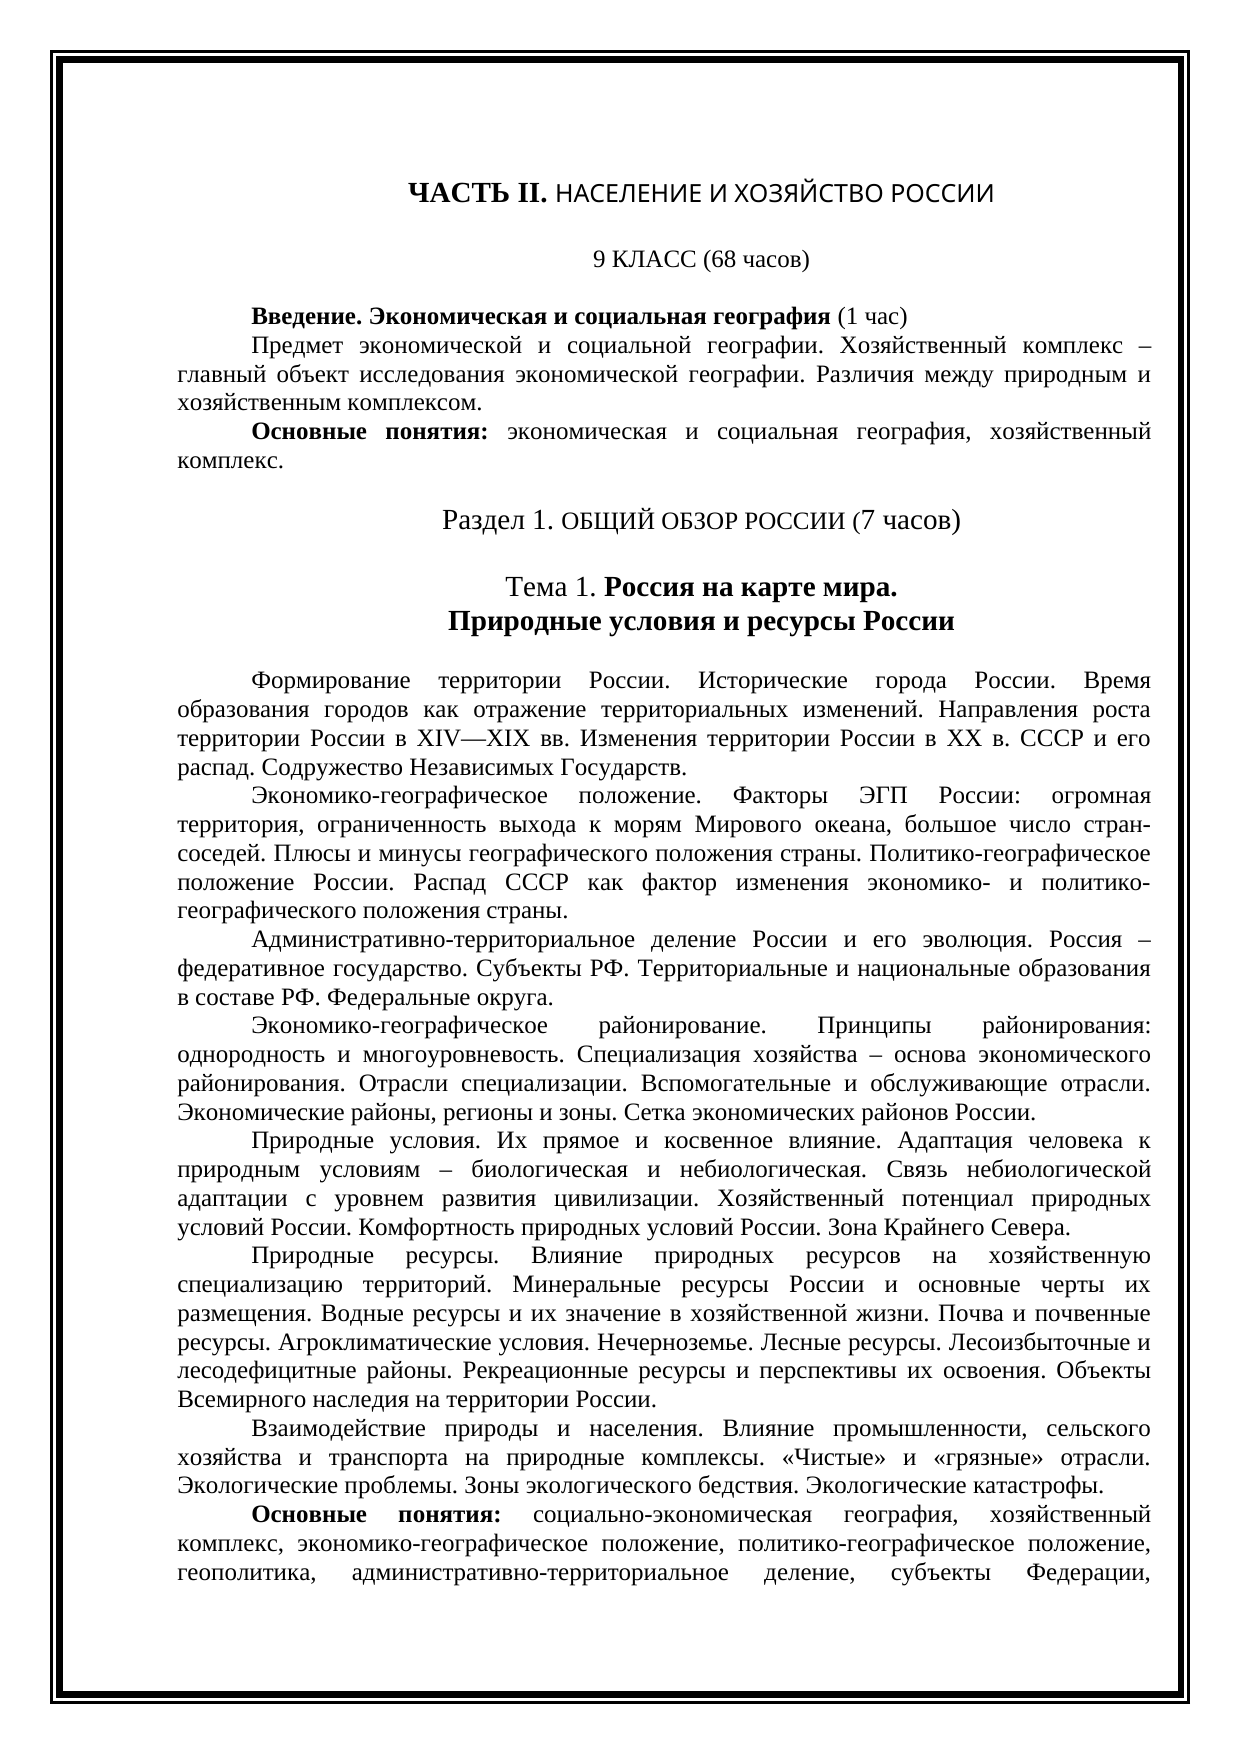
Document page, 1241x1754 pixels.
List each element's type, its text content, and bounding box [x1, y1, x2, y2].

text Экономико-географическое положение. Факторы ЭГП России: огромная территория, ограниченность выхода к морям Мирового океана, большое число стран-соседей. Плюсы и минусы географического положения страны. Политико-географическое положение России. Распад СССР как фактор изменения экономико- и политико-географического положения страны. [177, 780, 1152, 924]
text Тема 1. Россия на карте мира. [177, 569, 1152, 603]
text Природные условия и ресурсы России [177, 603, 1152, 637]
text Формирование территории России. Исторические города России. Время образования городов как отражение территориальных изменений. Направления роста территории России в XIV—XIX вв. Изменения территории России в ХХ в. СССР и его распад. Содружество Независимых Государств. [177, 665, 1152, 780]
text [177, 1499, 1152, 1585]
text Административно-территориальное деление России и его эволюция. Россия – федеративное государство. Субъекты РФ. Территориальные и национальные образования в составе РФ. Федеральные округа. [177, 924, 1152, 1010]
text Предмет экономической и социальной географии. Хозяйственный комплекс – главный объект исследования экономической географии. Различия между природным и хозяйственным комплексом. [177, 330, 1152, 416]
text Раздел 1. ОБЩИЙ ОБЗОР РОССИИ (7 часов) [177, 502, 1152, 536]
text Взаимодействие природы и населения. Влияние промышленности, сельского хозяйства и транспорта на природные комплексы. «Чистые» и «грязные» отрасли. Экологические проблемы. Зоны экологического бедствия. Экологические катастрофы. [177, 1413, 1152, 1499]
text Природные ресурсы. Влияние природных ресурсов на хозяйственную специализацию территорий. Минеральные ресурсы России и основные черты их размещения. Водные ресурсы и их значение в хозяйственной жизни. Почва и почвенные ресурсы. Агроклиматические условия. Нечерноземье. Лесные ресурсы. Лесоизбыточные и лесодефицитные районы. Рекреационные ресурсы и перспективы их освоения. Объекты Всемирного наследия на территории России. [177, 1240, 1152, 1413]
text Экономико-географическое районирование. Принципы районирования: однородность и многоуровневость. Специализация хозяйства – основа экономического районирования. Отрасли специализации. Вспомогательные и обслуживающие отрасли. Экономические районы, регионы и зоны. Сетка экономических районов России. [177, 1010, 1152, 1125]
text Основные понятия: экономическая и социальная география, хозяйственный комплекс. [177, 416, 1152, 474]
text Введение. Экономическая и социальная география (1 час) [177, 301, 1152, 330]
text 9 КЛАСС (68 часов) [177, 244, 1152, 272]
text Природные условия. Их прямое и косвенное влияние. Адаптация человека к природным условиям – биологическая и небиологическая. Связь небиологической адаптации с уровнем развития цивилизации. Хозяйственный потенциал природных условий России. Комфортность природных условий России. Зона Крайнего Севера. [177, 1125, 1152, 1240]
text ЧАСТЬ II. НАСЕЛЕНИЕ И ХОЗЯЙСТВО РОССИИ [177, 176, 1152, 210]
